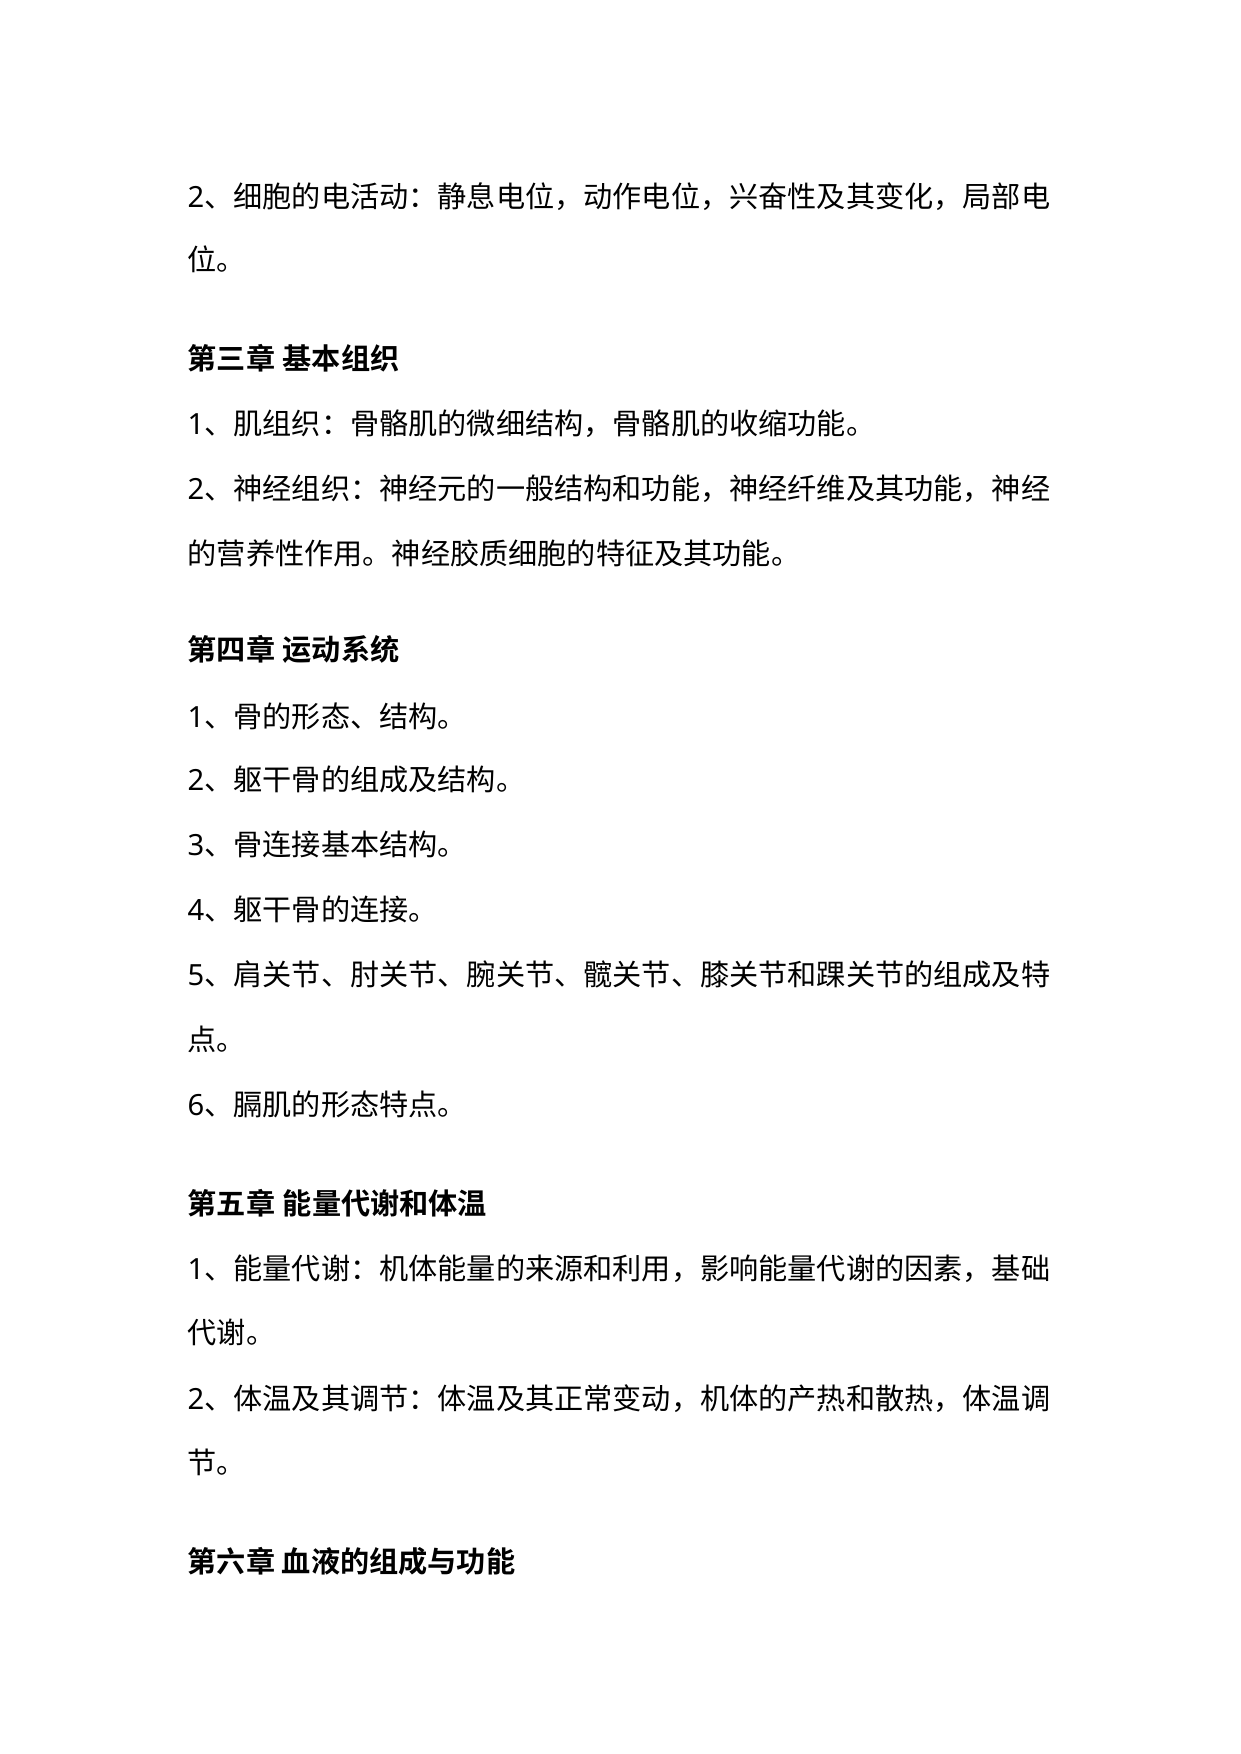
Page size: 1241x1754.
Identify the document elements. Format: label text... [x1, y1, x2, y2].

text 第六章 血液的组成与功能 [187, 1527, 1053, 1592]
text 第五章 能量代谢和体温 [187, 1169, 1053, 1234]
text 1、能量代谢：机体能量的来源和利用，影响能量代谢的因素，基础代谢。 [187, 1234, 1053, 1364]
text 2、体温及其调节：体温及其正常变动，机体的产热和散热，体温调节。 [187, 1364, 1053, 1494]
text 2、躯干骨的组成及结构。 [187, 747, 1053, 812]
text 1、肌组织：骨骼肌的微细结构，骨骼肌的收缩功能。 [187, 389, 1053, 454]
text 3、骨连接基本结构。 [187, 812, 1053, 877]
text 6、膈肌的形态特点。 [187, 1072, 1053, 1137]
text 2、神经组织：神经元的一般结构和功能，神经纤维及其功能，神经的营养性作用。神经胶质细胞的特征及其功能。 [187, 454, 1053, 584]
text 1、骨的形态、结构。 [187, 682, 1053, 747]
text 第四章 运动系统 [187, 617, 1053, 682]
list 2、细胞的电活动：静息电位，动作电位，兴奋性及其变化，局部电位。 [187, 162, 1053, 292]
text 第三章 基本组织 [187, 324, 1053, 389]
text 5、肩关节、肘关节、腕关节、髋关节、膝关节和踝关节的组成及特点。 [187, 942, 1053, 1072]
text 4、躯干骨的连接。 [187, 877, 1053, 942]
